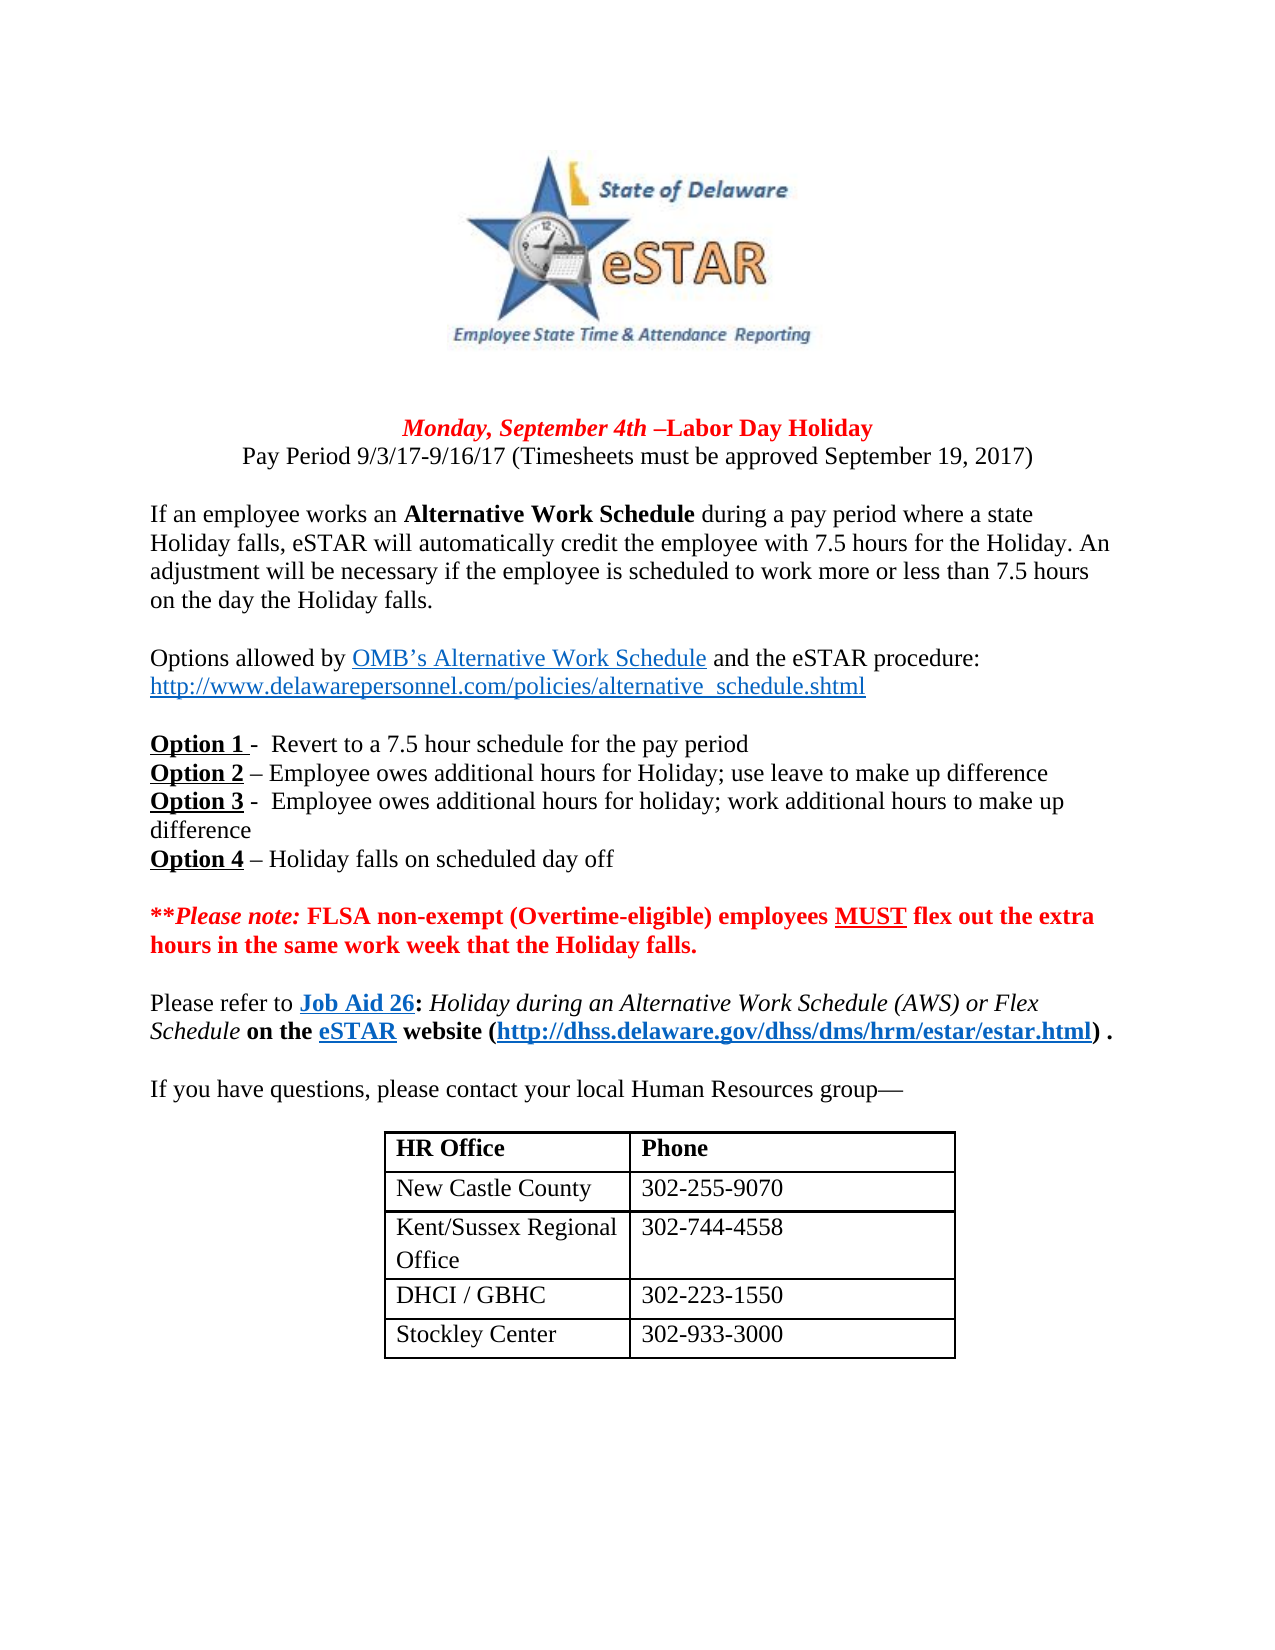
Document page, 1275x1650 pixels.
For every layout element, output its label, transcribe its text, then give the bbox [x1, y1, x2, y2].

table_cell 302-744-4558 [631, 1213, 954, 1278]
table_header HR Office [386, 1134, 629, 1171]
table_cell 302-223-1550 [631, 1280, 954, 1317]
table_cell DHCI / GBHC [386, 1280, 629, 1317]
table_cell Kent/Sussex Regional Office [386, 1213, 629, 1278]
table_cell Stockley Center [386, 1320, 629, 1357]
table_cell 302-933-3000 [631, 1320, 954, 1357]
table_header If an employee works an Alternative Work Schedule during a pay period where a state Holiday falls, eSTAR will automatically credit the employee with 7.5 hours for the Holiday. An adjustment will be necessary if the employee is scheduled to work more or less than 7.5 hours on the day the Holiday falls. Options allowed by OMB’s Alternative Work Schedule and the eSTAR procedure: http://www.delawarepersonnel.com/policies/alternative_schedule.shtml Option 1 - Revert to a 7.5 hour schedule for the pay period Option 2 – Employee owes additional hours for Holiday; use leave to make up difference Option 3 - Employee owes additional hours for holiday; work additional hours to make up difference Option 4 – Holiday falls on scheduled day off **Please note: FLSA non-exempt (Overtime-eligible) employees MUST flex out the extra hours in the same work week that the Holiday falls. Please refer to Job Aid 26: Holiday during an Alternative Work Schedule (AWS) or Flex Schedule on the eSTAR website (http://dhss.delaware.gov/dhss/dms/hrm/estar/estar.html) . [139, 499, 1125, 1045]
picture [446, 150, 829, 352]
table_cell 302-255-9070 [631, 1173, 954, 1210]
text Pay Period 9/3/17-9/16/17 (Timesheets must be approved September 19, 2017) [150, 441, 1125, 470]
table_header Phone [631, 1134, 954, 1171]
table_cell New Castle County [386, 1173, 629, 1210]
text Monday, September 4th –Labor Day Holiday [150, 413, 1125, 441]
text If you have questions, please contact your local Human Resources group— [150, 1074, 1125, 1103]
